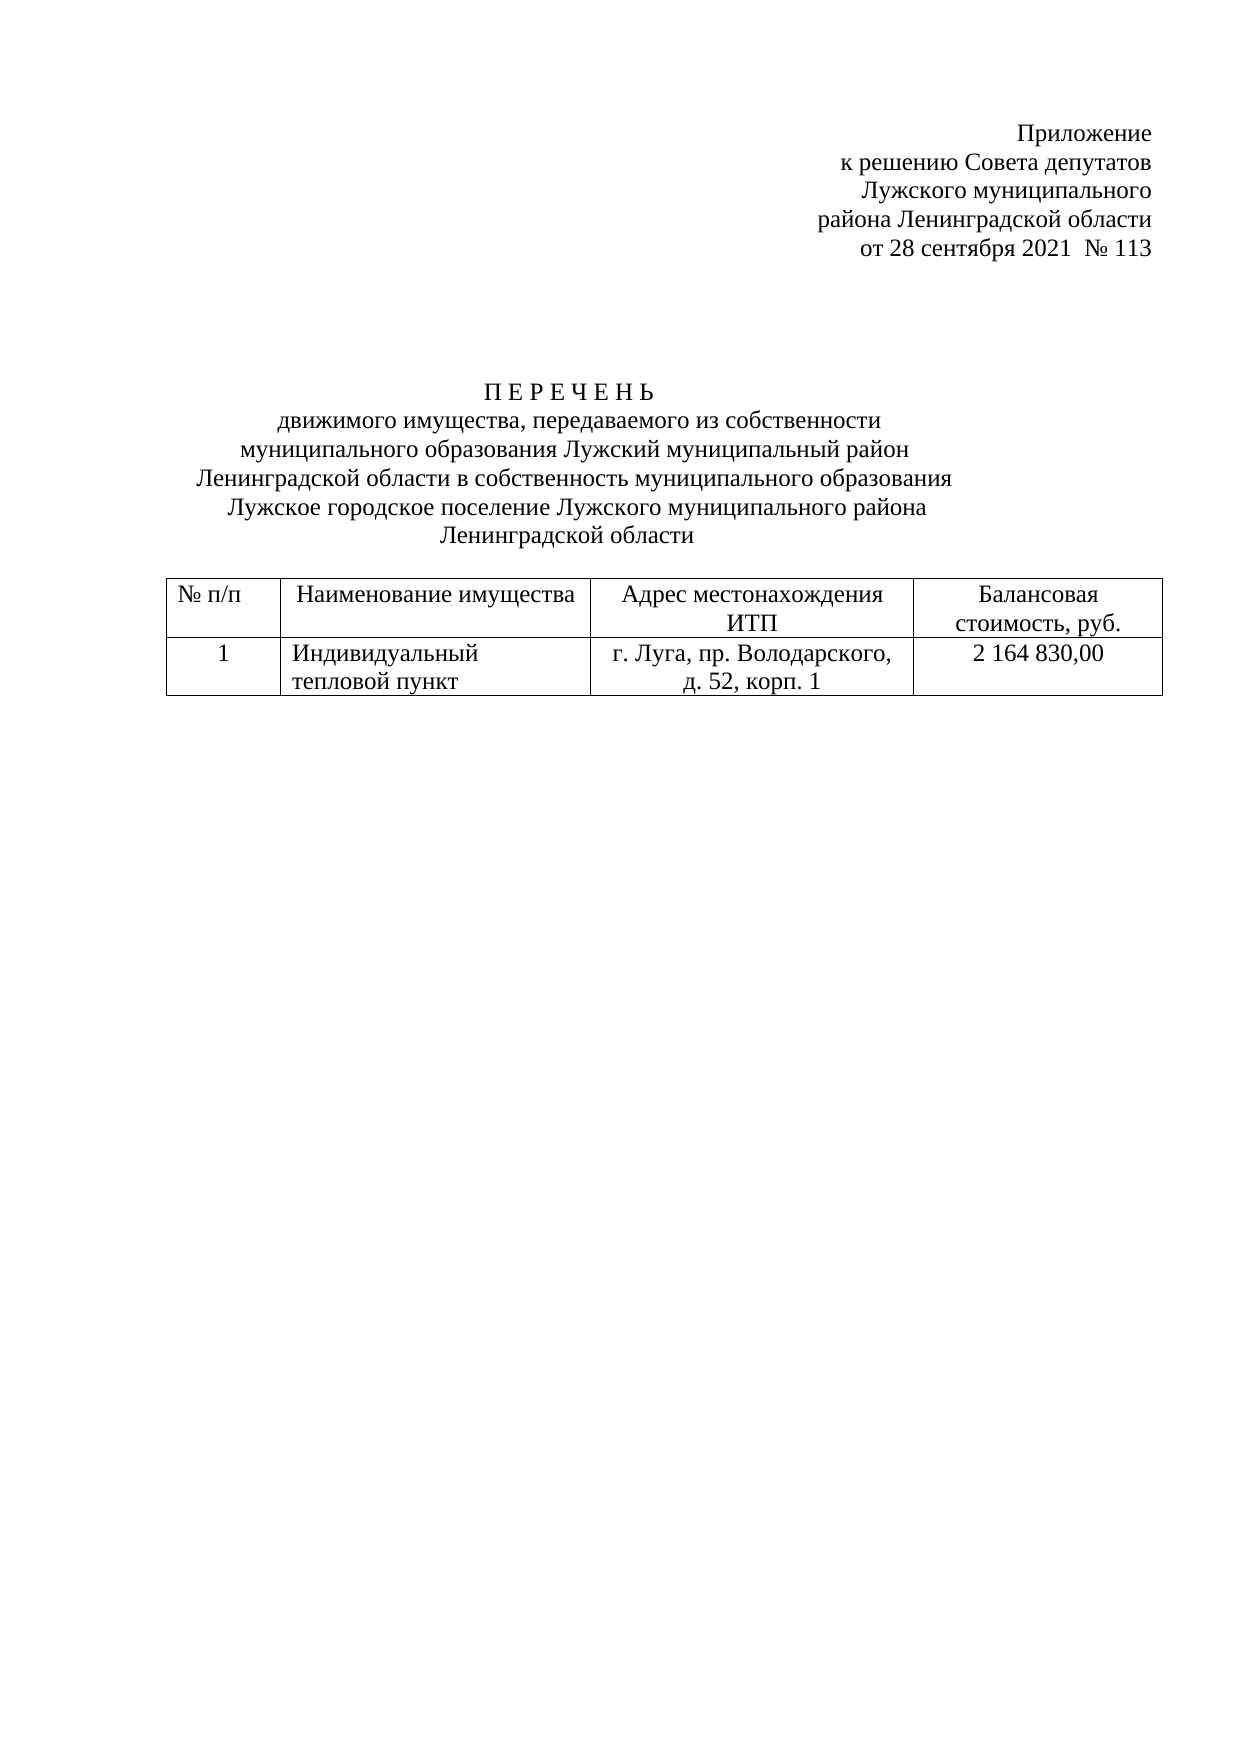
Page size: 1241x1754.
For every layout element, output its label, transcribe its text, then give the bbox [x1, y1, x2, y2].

text муниципального образования Лужский муниципальный район [177, 434, 1152, 463]
text Приложение [177, 118, 1152, 147]
table_cell г. Луга, пр. Володарского, д. 52, корп. 1 [591, 638, 913, 695]
table_cell Индивидуальный тепловой пункт [281, 638, 590, 695]
table_cell 2 164 830,00 [914, 638, 1162, 695]
text Ленинградской области [177, 521, 1152, 549]
text Лужского муниципального [177, 176, 1152, 204]
text Лужское городское поселение Лужского муниципального района [177, 492, 1152, 521]
text от 28 сентября 2021 № 113 [177, 233, 1152, 262]
table_header Адрес местонахождения ИТП [591, 579, 913, 637]
table_header № п/п [167, 579, 280, 637]
text района Ленинградской области [177, 204, 1152, 233]
table_cell 1 [167, 638, 280, 695]
text движимого имущества, передаваемого из собственности [177, 406, 1152, 434]
text П Е Р Е Ч Е Н Ь [177, 377, 1152, 406]
table_header Наименование имущества [281, 579, 590, 637]
text Ленинградской области в собственность муниципального образования [177, 463, 1152, 492]
table_header Балансовая стоимость, руб. [914, 579, 1162, 637]
text к решению Совета депутатов [177, 147, 1152, 176]
